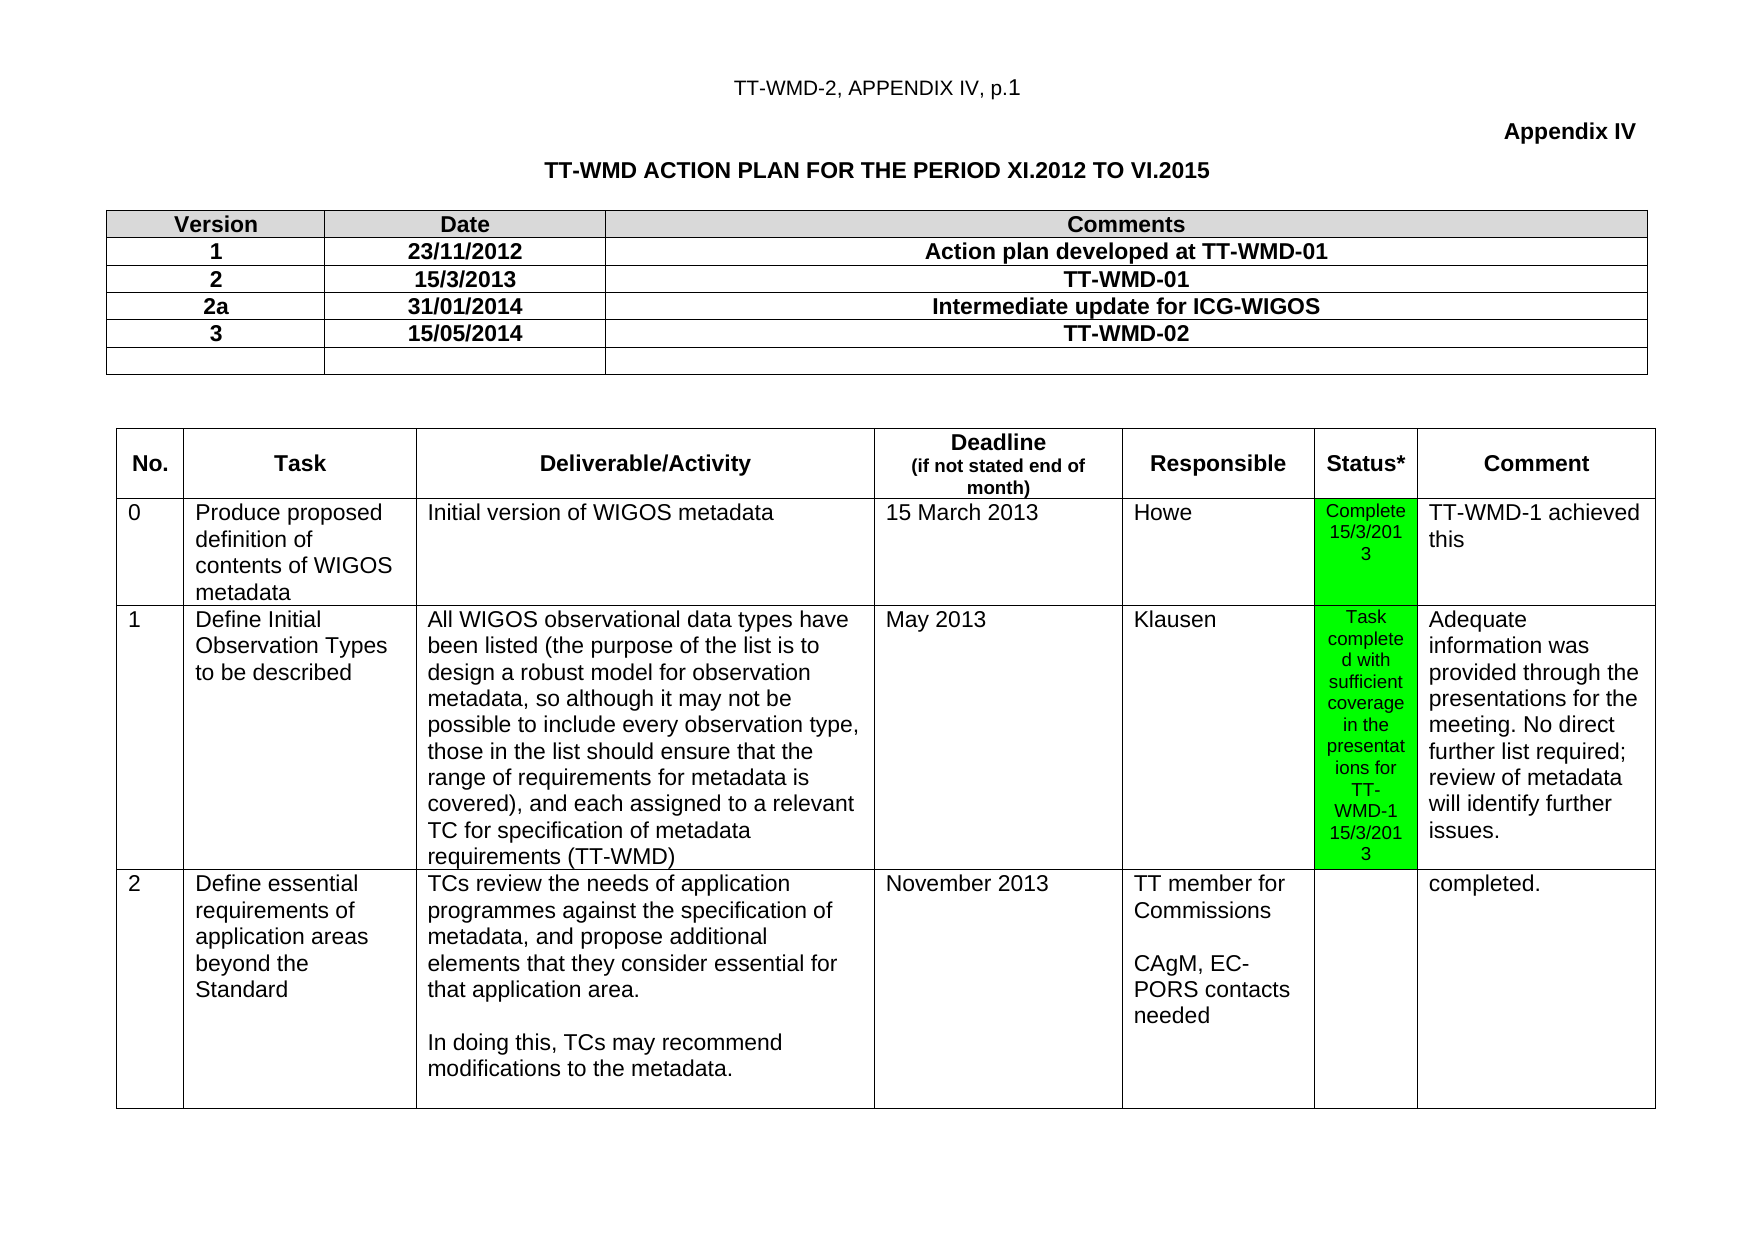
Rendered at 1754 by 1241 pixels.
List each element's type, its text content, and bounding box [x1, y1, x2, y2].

table_cell Action plan developed at TT-WMD-01 [606, 238, 1647, 264]
table_cell TT-WMD-1 achieved this [1418, 499, 1655, 605]
table_header Date [325, 211, 605, 237]
table_cell Intermediate update for ICG-WIGOS [606, 293, 1647, 319]
table_cell TT-WMD-02 [606, 320, 1647, 347]
table_header No. [117, 429, 183, 498]
table_header Comment [1418, 429, 1655, 498]
table_cell 1 [107, 238, 324, 264]
table_header Deadline (if not stated end of month) [875, 429, 1122, 498]
table_cell [1315, 870, 1417, 1108]
table_cell 15 March 2013 [875, 499, 1122, 605]
table_cell May 2013 [875, 606, 1122, 869]
table_cell 15/3/2013 [325, 266, 605, 292]
table_cell [606, 348, 1647, 374]
table_cell completed. [1418, 870, 1655, 1108]
table_cell 1 [117, 606, 183, 869]
subtitle Appendix IV [118, 118, 1636, 144]
table_cell All WIGOS observational data types have been listed (the purpose of the list is to design a robust model for observation metadata, so although it may not be possible to include every observation type, those in the list should ensure that the range of requirements for metadata is covered), and each assigned to a relevant TC for specification of metadata requirements (TT-WMD) [417, 606, 874, 869]
text TT-WMD ACTION PLAN FOR THE PERIOD XI.2012 TO VI.2015 [118, 157, 1636, 183]
table_cell 2 [107, 266, 324, 292]
table_cell TCs review the needs of application programmes against the specification of metadata, and propose additional elements that they consider essential for that application area. In doing this, TCs may recommend modifications to the metadata. [417, 870, 874, 1108]
table_cell 31/01/2014 [325, 293, 605, 319]
table_cell 2 [117, 870, 183, 1108]
table_cell Complete 15/3/2013 [1315, 499, 1417, 605]
table_cell Klausen [1123, 606, 1314, 869]
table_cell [1123, 870, 1314, 1108]
table_cell Define essential requirements of application areas beyond the Standard [184, 870, 416, 1108]
table_cell 2a [107, 293, 324, 319]
table_cell 0 [117, 499, 183, 605]
table_cell [107, 348, 324, 374]
table_cell Adequate information was provided through the presentations for the meeting. No direct further list required; review of metadata will identify further issues. [1418, 606, 1655, 869]
table_cell November 2013 [875, 870, 1122, 1108]
table_cell [325, 348, 605, 374]
table_header Task [184, 429, 416, 498]
table_cell 23/11/2012 [325, 238, 605, 264]
table_header Deliverable/Activity [417, 429, 874, 498]
table_cell Howe [1123, 499, 1314, 605]
table_cell TT-WMD-01 [606, 266, 1647, 292]
table_header Comments [606, 211, 1647, 237]
table_cell Task completed with sufficient coverage in the presentations for TT-WMD-1 15/3/2013 [1315, 606, 1417, 869]
table_header Version [107, 211, 324, 237]
table_cell Initial version of WIGOS metadata [417, 499, 874, 605]
table_cell 3 [107, 320, 324, 347]
table_cell Define Initial Observation Types to be described [184, 606, 416, 869]
table_header Status* [1315, 429, 1417, 498]
table_cell 15/05/2014 [325, 320, 605, 347]
table_header Responsible [1123, 429, 1314, 498]
table_cell Produce proposed definition of contents of WIGOS metadata [184, 499, 416, 605]
